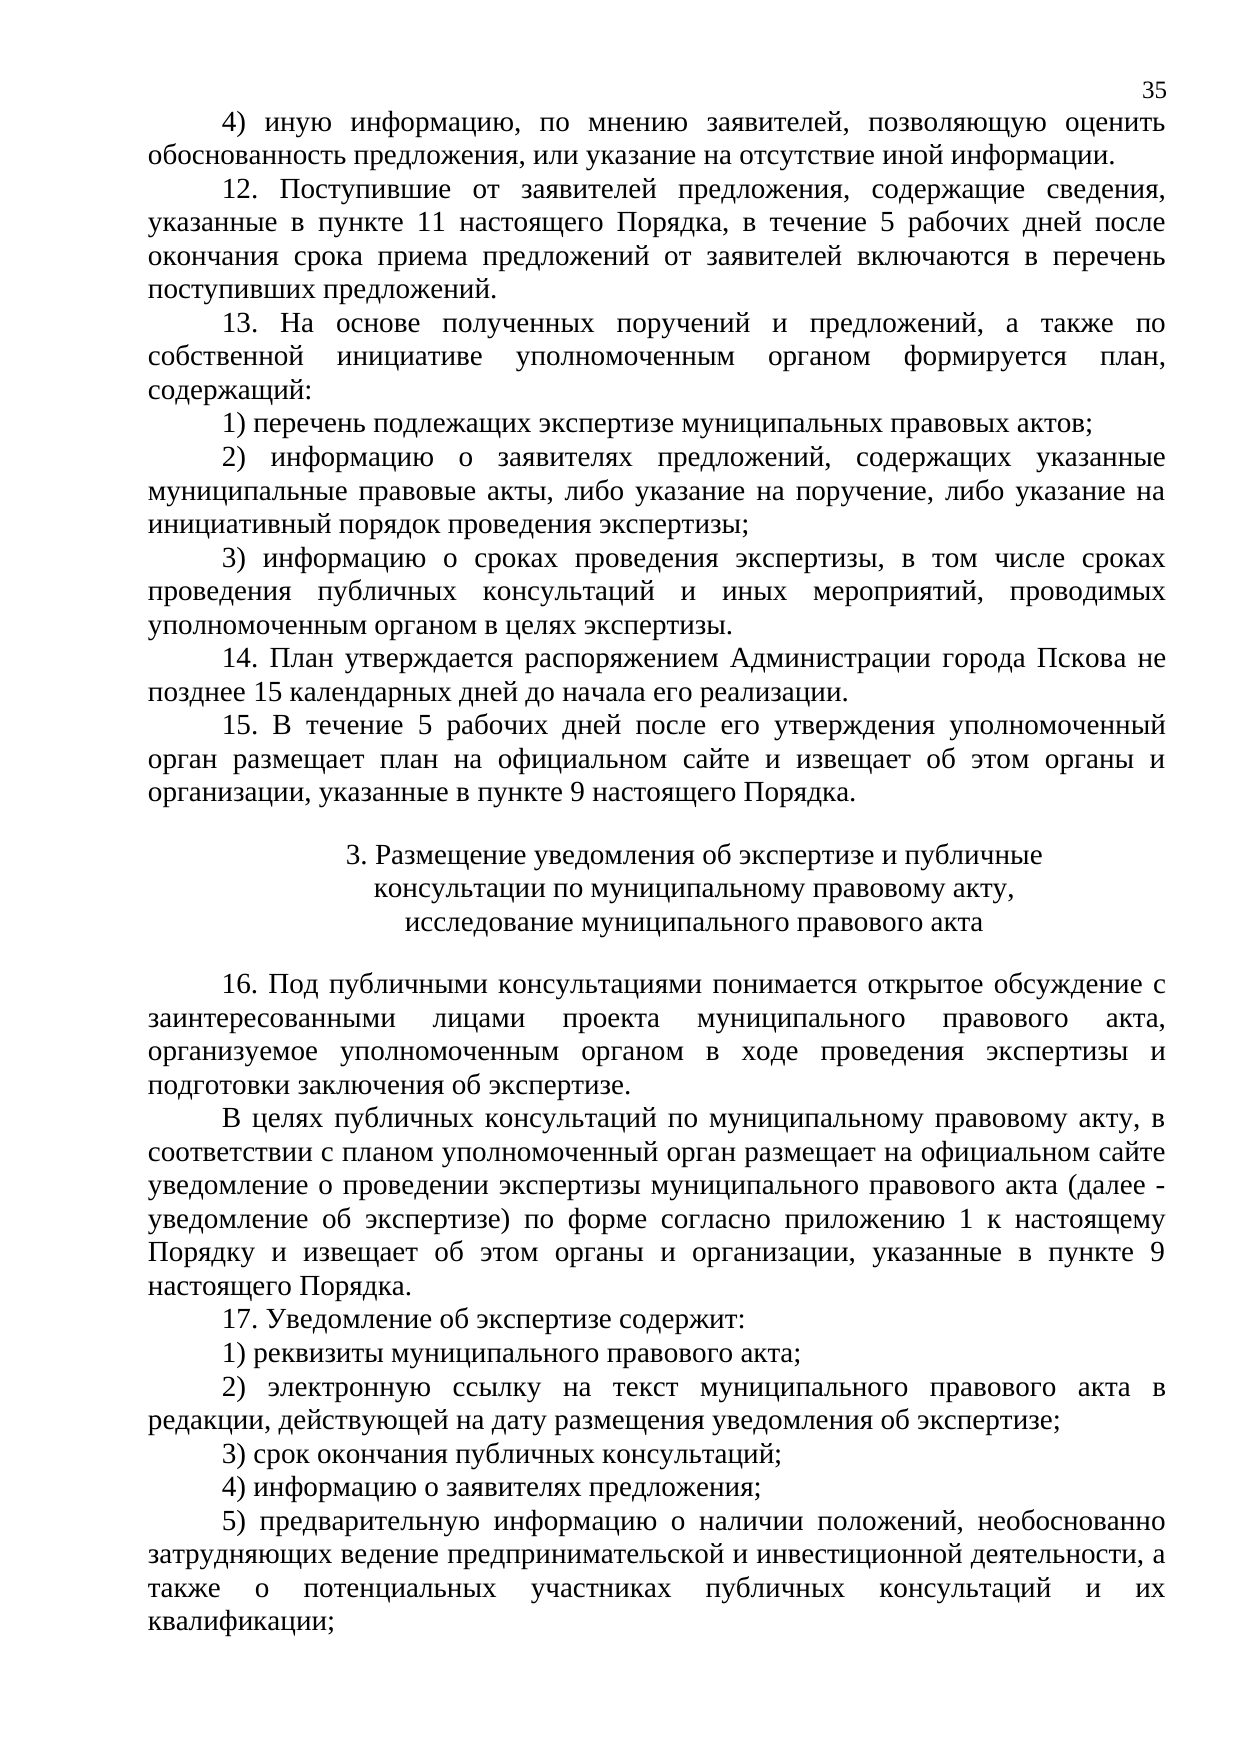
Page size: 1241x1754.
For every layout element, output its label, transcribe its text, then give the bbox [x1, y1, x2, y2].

text 1) перечень подлежащих экспертизе муниципальных правовых актов; [148, 406, 1167, 439]
text 3) информацию о сроках проведения экспертизы, в том числе сроках проведения публичных консультаций и иных мероприятий, проводимых уполномоченным органом в целях экспертизы. [148, 540, 1167, 640]
text консультации по муниципальному правовому акту, [148, 870, 1167, 904]
text 17. Уведомление об экспертизе содержит: [148, 1302, 1167, 1335]
text В целях публичных консультаций по муниципальному правовому акту, в соответствии с планом уполномоченный орган размещает на официальном сайте уведомление о проведении экспертизы муниципального правового акта (далее - уведомление об экспертизе) по форме согласно приложению 1 к настоящему Порядку и извещает об этом органы и организации, указанные в пункте 9 настоящего Порядка. [148, 1100, 1167, 1302]
text 14. План утверждается распоряжением Администрации города Пскова не позднее 15 календарных дней до начала его реализации. [148, 640, 1167, 707]
text 4) иную информацию, по мнению заявителей, позволяющую оценить обоснованность предложения, или указание на отсутствие иной информации. [148, 104, 1167, 171]
text 2) информацию о заявителях предложений, содержащих указанные муниципальные правовые акты, либо указание на поручение, либо указание на инициативный порядок проведения экспертизы; [148, 439, 1167, 540]
text 4) информацию о заявителях предложения; [148, 1469, 1167, 1503]
text 3) срок окончания публичных консультаций; [148, 1436, 1167, 1469]
text 1) реквизиты муниципального правового акта; [148, 1335, 1167, 1369]
text 3. Размещение уведомления об экспертизе и публичные [148, 837, 1167, 870]
text 16. Под публичными консультациями понимается открытое обсуждение с заинтересованными лицами проекта муниципального правового акта, организуемое уполномоченным органом в ходе проведения экспертизы и подготовки заключения об экспертизе. [148, 966, 1167, 1100]
text 13. На основе полученных поручений и предложений, а также по собственной инициативе уполномоченным органом формируется план, содержащий: [148, 305, 1167, 406]
text 2) электронную ссылку на текст муниципального правового акта в редакции, действующей на дату размещения уведомления об экспертизе; [148, 1369, 1167, 1436]
text исследование муниципального правового акта [148, 904, 1167, 937]
text 15. В течение 5 рабочих дней после его утверждения уполномоченный орган размещает план на официальном сайте и извещает об этом органы и организации, указанные в пункте 9 настоящего Порядка. [148, 707, 1167, 808]
text 12. Поступившие от заявителей предложения, содержащие сведения, указанные в пункте 11 настоящего Порядка, в течение 5 рабочих дней после окончания срока приема предложений от заявителей включаются в перечень поступивших предложений. [148, 171, 1167, 305]
text 5) предварительную информацию о наличии положений, необоснованно затрудняющих ведение предпринимательской и инвестиционной деятельности, а также о потенциальных участниках публичных консультаций и их квалификации; [148, 1503, 1167, 1637]
